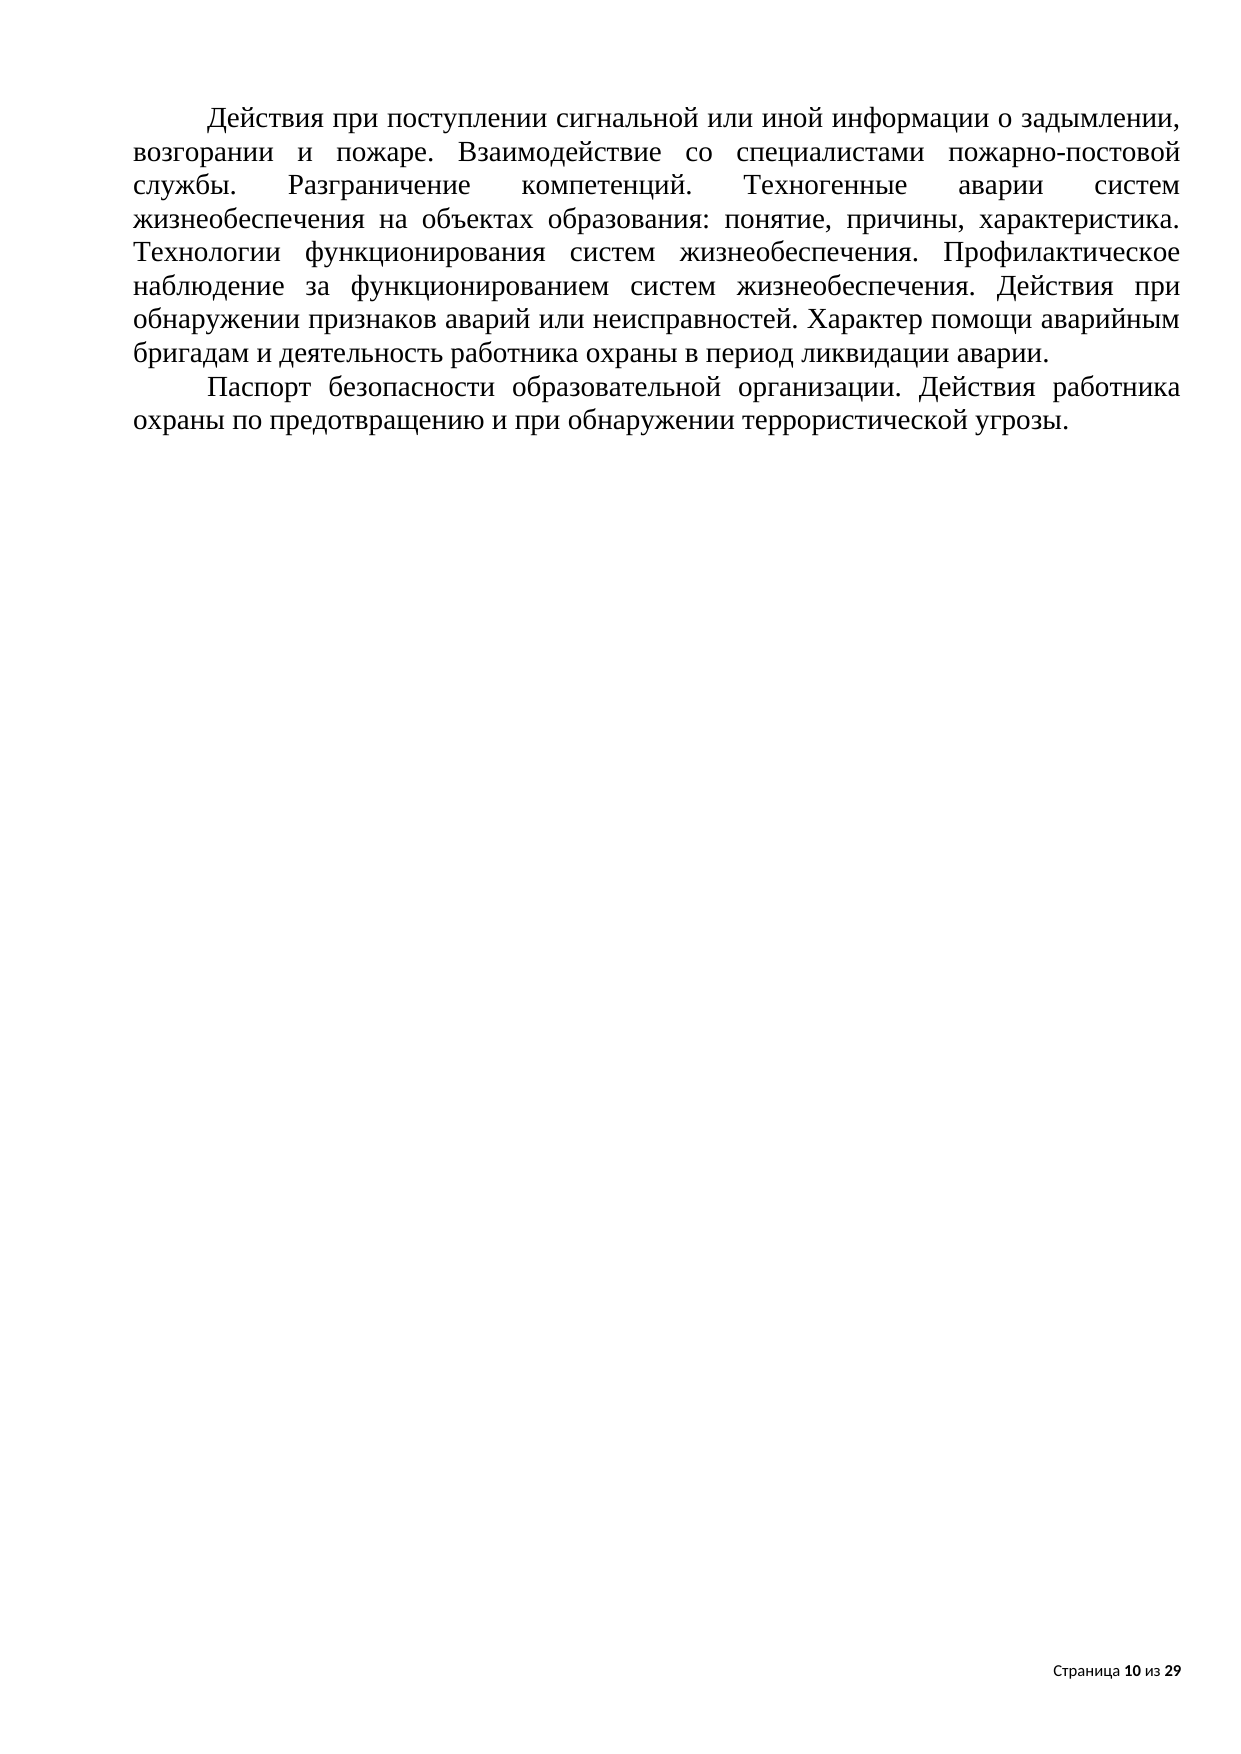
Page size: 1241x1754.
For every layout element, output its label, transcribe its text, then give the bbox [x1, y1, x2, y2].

text Паспорт безопасности образовательной организации. Действия работника охраны по предотвращению и при обнаружении террористической угрозы. [133, 369, 1181, 436]
text Действия при поступлении сигнальной или иной информации о задымлении, возгорании и пожаре. Взаимодействие со специалистами пожарно-постовой службы. Разграничение компетенций. Техногенные аварии систем жизнеобеспечения на объектах образования: понятие, причины, характеристика. Технологии функционирования систем жизнеобеспечения. Профилактическое наблюдение за функционированием систем жизнеобеспечения. Действия при обнаружении признаков аварий или неисправностей. Характер помощи аварийным бригадам и деятельность работника охраны в период ликвидации аварии. [133, 100, 1181, 369]
